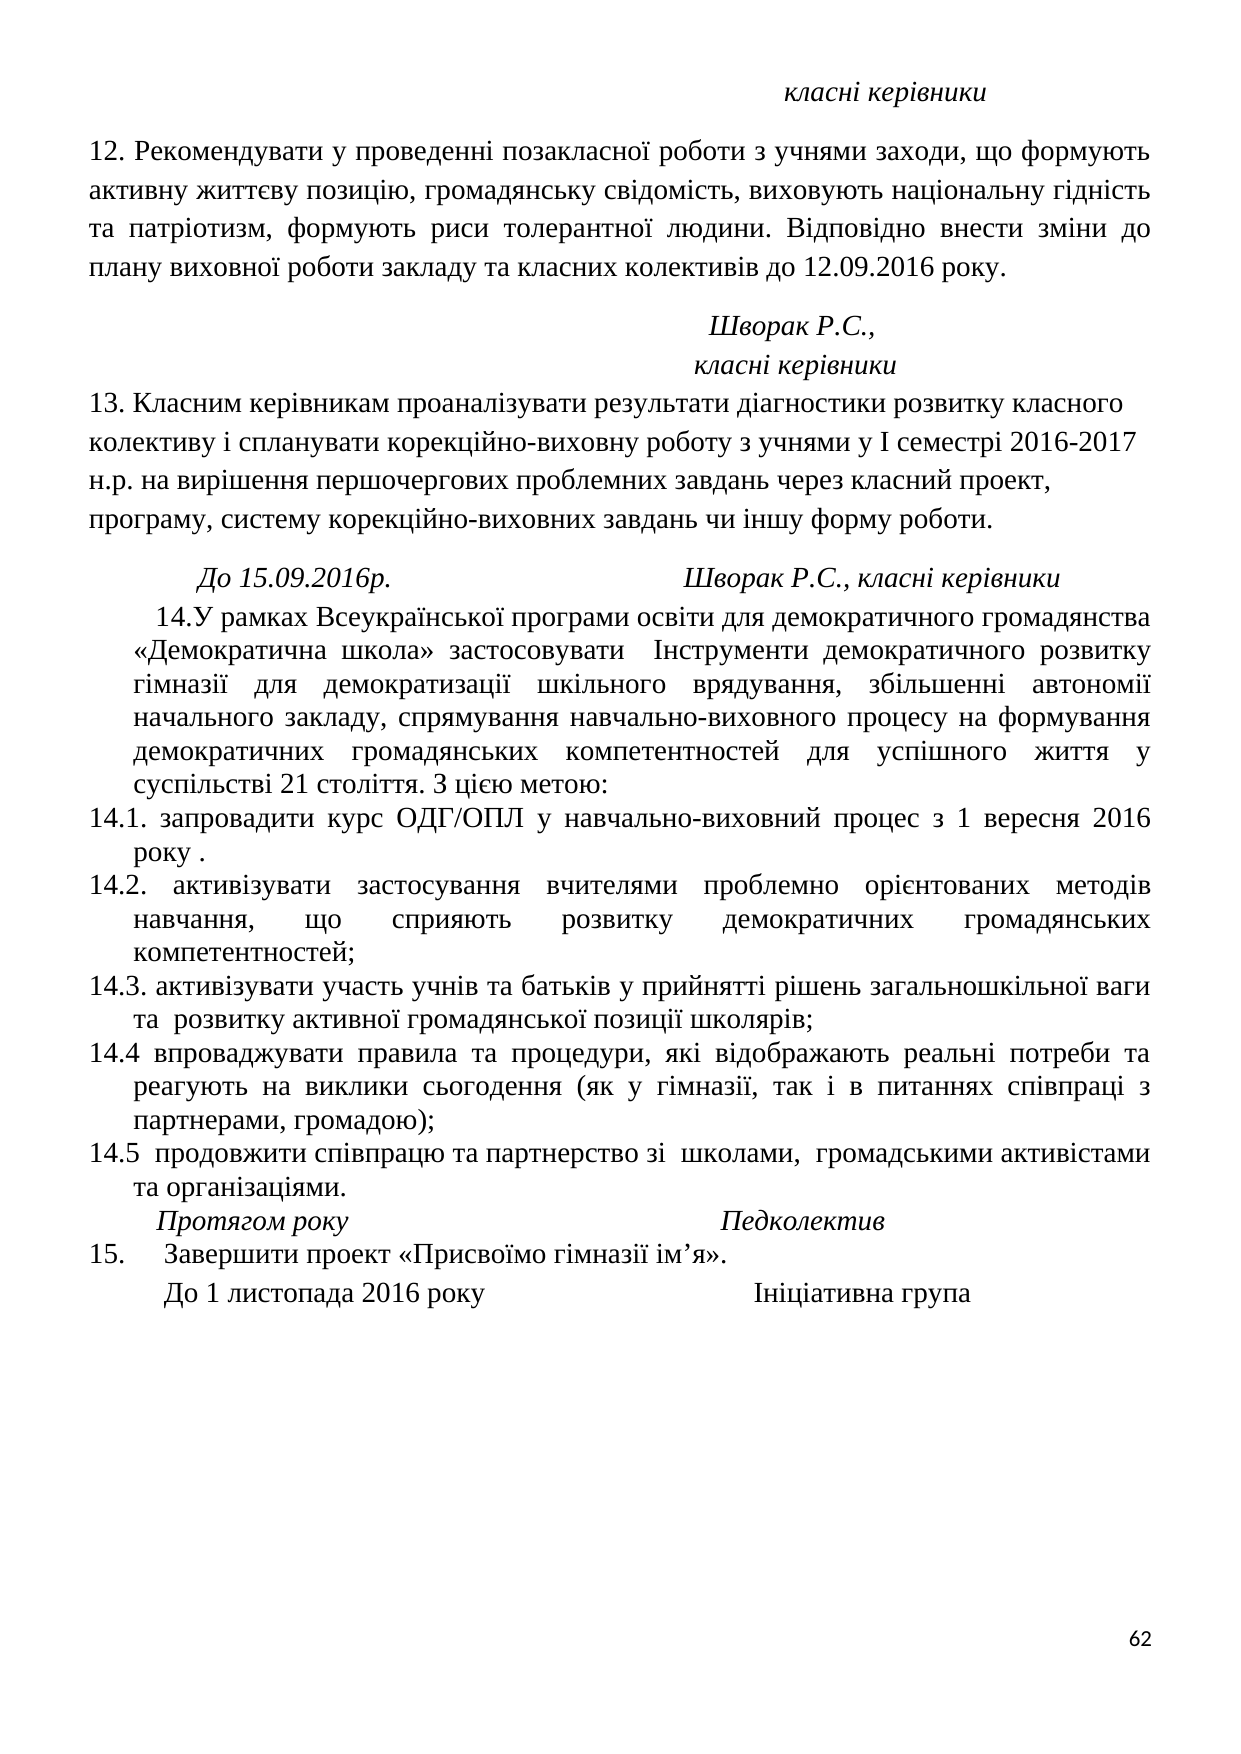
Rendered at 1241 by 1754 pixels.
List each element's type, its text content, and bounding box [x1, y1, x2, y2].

text 14.5 продовжити співпрацю та партнерство зі школами, громадськими активістами та організаціями. [89, 1136, 1152, 1203]
text 14.3. активізувати участь учнів та батьків у прийнятті рішень загальношкільної ваги та розвитку активної громадянської позиції школярів; [89, 968, 1152, 1035]
text класні керівники [89, 347, 1152, 380]
text Шворак Р.С., [89, 308, 1152, 342]
text 14.1. запровадити курс ОДГ/ОПЛ у навчально-виховний процес з 1 вересня 2016 року . [89, 800, 1152, 867]
text 12. Рекомендувати у проведенні позакласної роботи з учнями заходи, що формують активну життєву позицію, громадянську свідомість, виховують національну гідність та патріотизм, формують риси толерантної людини. Відповідно внести зміни до плану виховної роботи закладу та класних колективів до 12.09.2016 року. [89, 133, 1152, 282]
text класні керівники [89, 74, 1152, 107]
list Завершити проект «Присвоїмо гімназії ім’я». [89, 1236, 1152, 1270]
text 14.2. активізувати застосування вчителями проблемно орієнтованих методів навчання, що сприяють розвитку демократичних громадянських компетентностей; [89, 867, 1152, 968]
text Протягом року Педколектив [89, 1203, 1152, 1236]
text 14.4 впроваджувати правила та процедури, які відображають реальні потреби та реагують на виклики сьогодення (як у гімназії, так і в питаннях співпраці з партнерами, громадою); [89, 1035, 1152, 1136]
text До 15.09.2016р. Шворак Р.С., класні керівники [89, 560, 1152, 594]
text 13. Класним керівникам проаналізувати результати діагностики розвитку класного колективу і спланувати корекційно-виховну роботу з учнями у І семестрі 2016-2017 н.р. на вирішення першочергових проблемних завдань через класний проект, програму, систему корекційно-виховних завдань чи іншу форму роботи. [89, 385, 1152, 534]
list До 1 листопада 2016 року Ініціативна група [164, 1275, 1152, 1308]
text 14.У рамках Всеукраїнської програми освіти для демократичного громадянства «Демократична школа» застосовувати Інструменти демократичного розвитку гімназії для демократизації шкільного врядування, збільшенні автономії начального закладу, спрямування навчально-виховного процесу на формування демократичних громадянських компетентностей для успішного життя у суспільстві 21 століття. З цією метою: [89, 599, 1152, 800]
